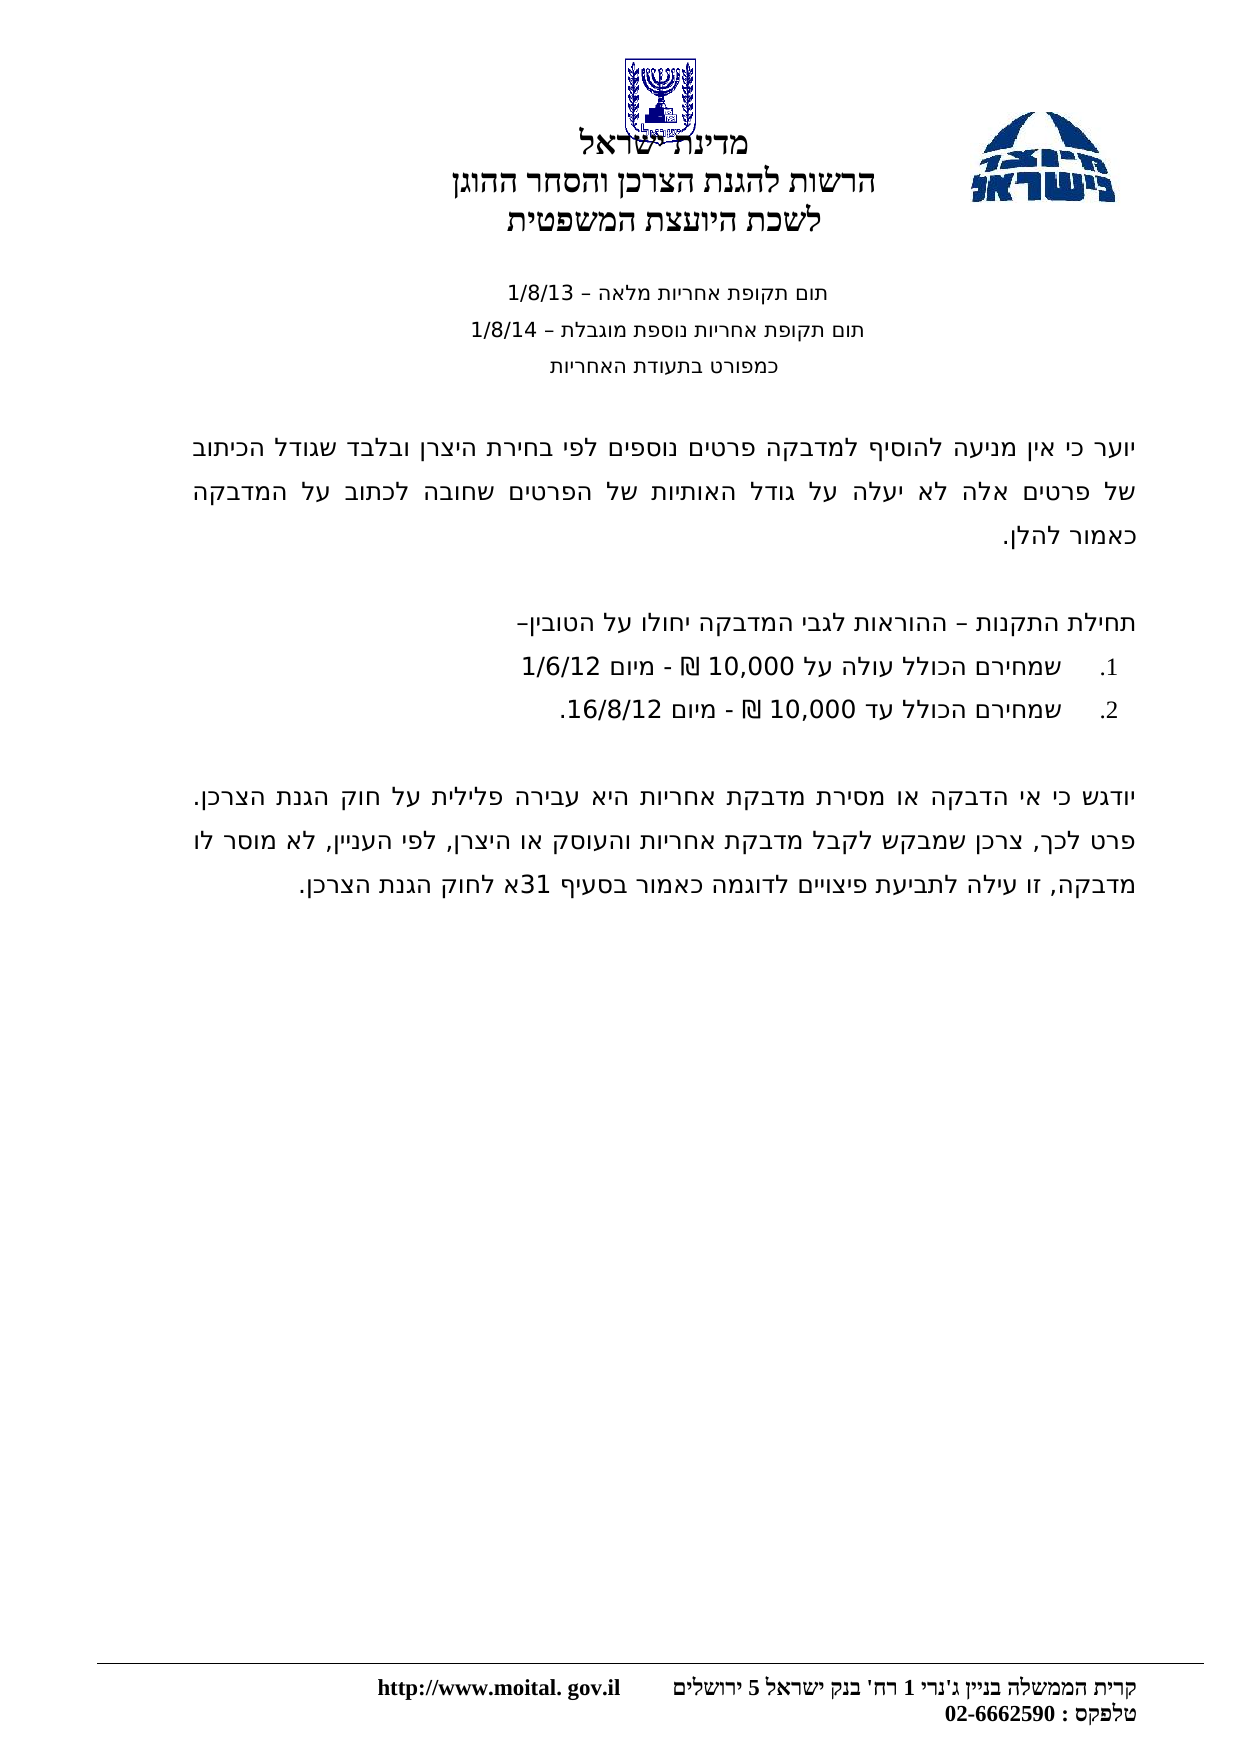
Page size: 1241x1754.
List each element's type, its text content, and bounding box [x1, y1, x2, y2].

text כמפורט בתעודת האחריות [192, 354, 1137, 378]
picture [621, 140, 628, 147]
picture [621, 56, 698, 147]
picture [970, 112, 1123, 207]
text יוער כי אין מניעה להוסיף למדבקה פרטים נוספים לפי בחירת היצרן ובלבד שגודל הכיתוב של פרטים אלה לא יעלה על גודל האותיות של הפרטים שחובה לכתוב על המדבקה כאמור להלן. [192, 433, 1137, 550]
picture [678, 140, 689, 147]
text תום תקופת אחריות מלאה – 1/8/13 [192, 281, 1137, 306]
text תחילת התקנות – ההוראות לגבי המדבקה יחולו על הטובין– [192, 608, 1137, 637]
text תום תקופת אחריות נוספת מוגבלת – 1/8/14 [192, 318, 1137, 342]
text יודגש כי אי הדבקה או מסירת מדבקת אחריות היא עבירה פלילית על חוק הגנת הצרכן. פרט לכך, צרכן שמבקש לקבל מדבקת אחריות והעוסק או היצרן, לפי העניין, לא מוסר לו מדבקה, זו עילה לתביעת פיצויים לדוגמה כאמור בסעיף 31א לחוק הגנת הצרכן. [192, 782, 1137, 899]
list שמחירם הכולל עד 10,000 ₪ - מיום 16/8/12. [192, 695, 1099, 725]
list שמחירם הכולל עולה על 10,000 ₪ - מיום 1/6/12 [192, 652, 1099, 681]
